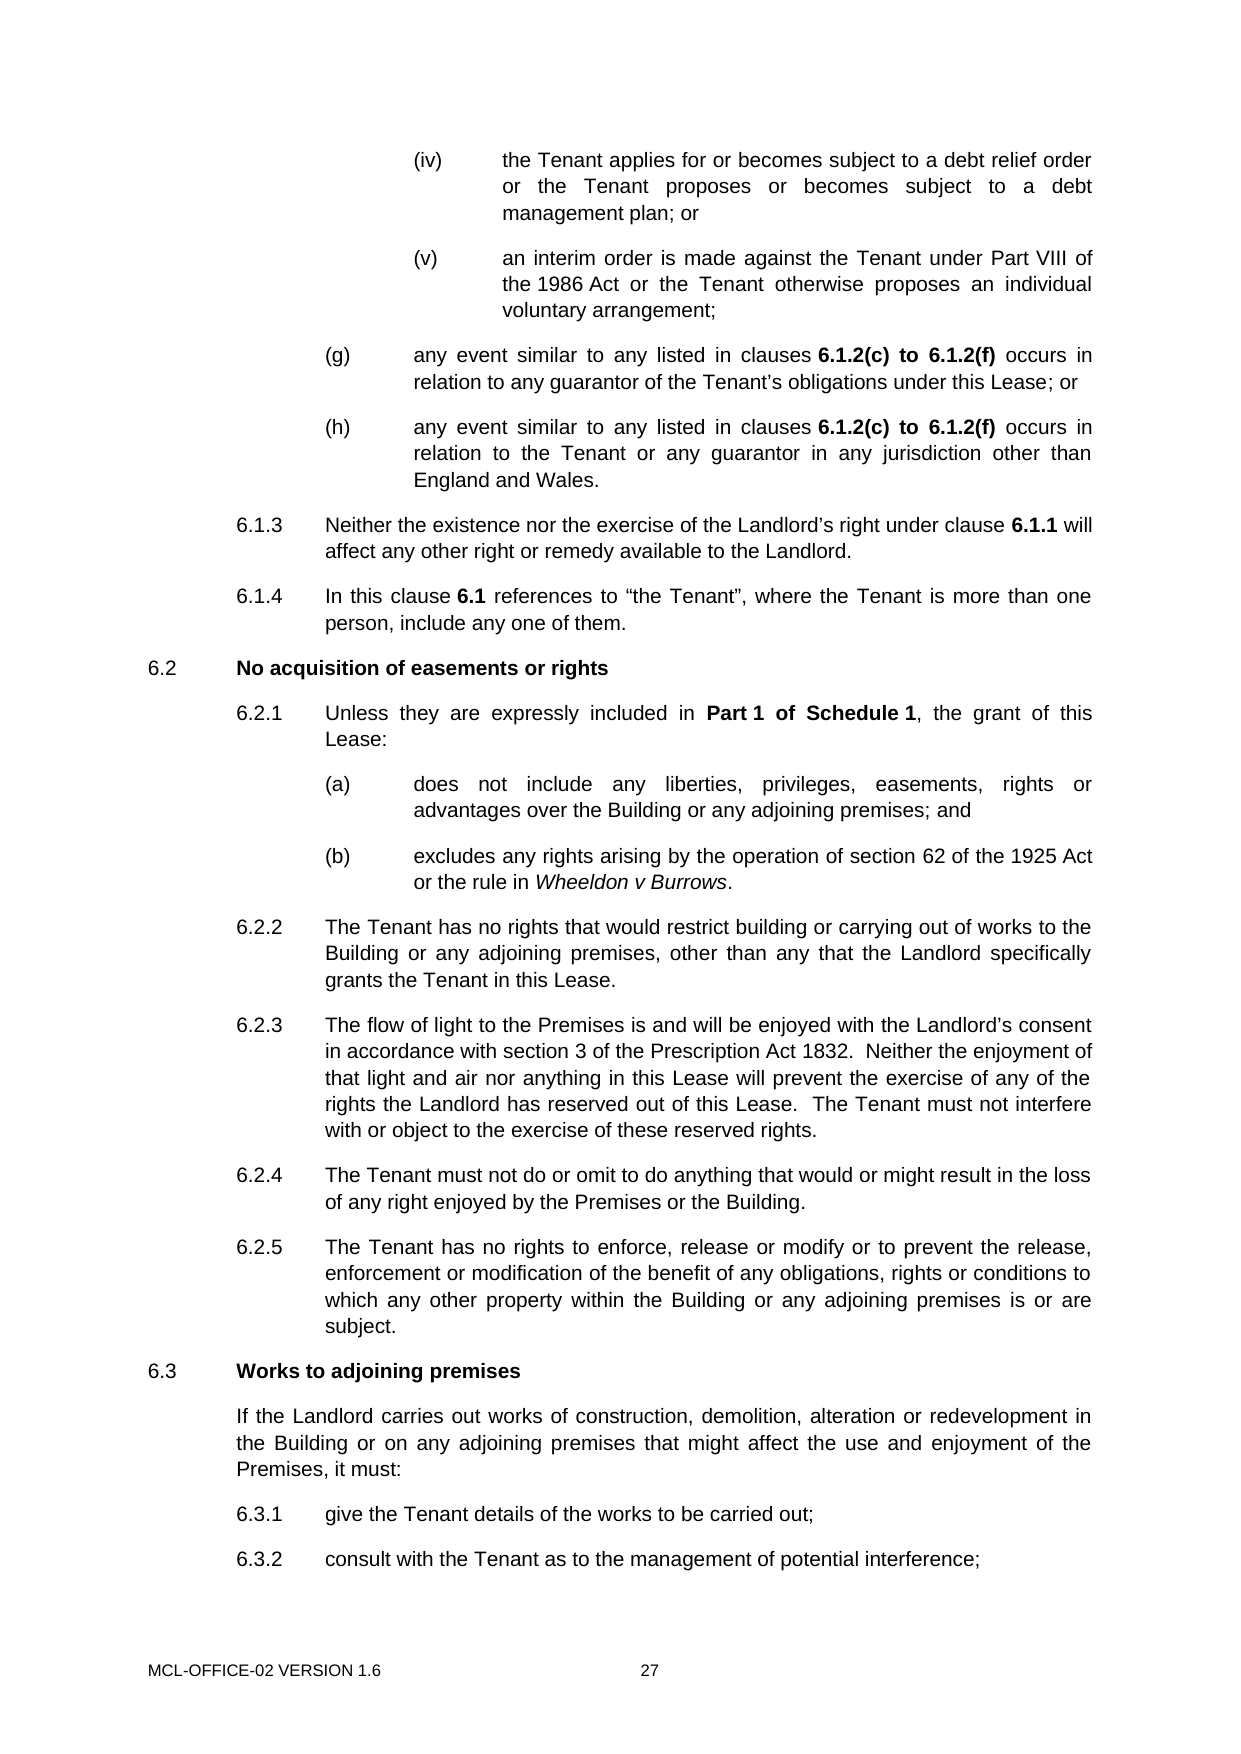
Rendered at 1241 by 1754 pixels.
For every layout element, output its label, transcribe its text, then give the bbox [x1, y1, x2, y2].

subtitle The Tenant has no rights to enforce, release or modify or to prevent the release, enforcement or modification of the benefit of any obligations, rights or conditions to which any other property within the Building or any adjoining premises is or are subject. [236, 1235, 1093, 1338]
subtitle any event similar to any listed in clauses 6.1.2(c) to 6.1.2(f) occurs in relation to the Tenant or any guarantor in any jurisdiction other than England and Wales. [325, 415, 1093, 491]
subtitle No acquisition of easements or rights [148, 655, 1093, 679]
subtitle Works to adjoining premises [148, 1359, 1093, 1383]
subtitle any event similar to any listed in clauses 6.1.2(c) to 6.1.2(f) occurs in relation to any guarantor of the Tenant’s obligations under this Lease; or [325, 343, 1093, 393]
subtitle an interim order is made against the Tenant under Part VIII of the 1986 Act or the Tenant otherwise proposes an individual voluntary arrangement; [413, 245, 1093, 322]
subtitle consult with the Tenant as to the management of potential interference; [236, 1547, 1093, 1571]
subtitle The Tenant must not do or omit to do anything that would or might result in the loss of any right enjoyed by the Premises or the Building. [236, 1163, 1093, 1213]
text If the Landlord carries out works of construction, demolition, alteration or redevelopment in the Building or on any adjoining premises that might affect the use and enjoyment of the Premises, it must: [236, 1404, 1093, 1481]
subtitle excludes any rights arising by the operation of section 62 of the 1925 Act or the rule in Wheeldon v Burrows. [325, 843, 1093, 894]
subtitle Neither the existence nor the exercise of the Landlord’s right under clause 6.1.1 will affect any other right or remedy available to the Landlord. [236, 512, 1093, 563]
subtitle the Tenant applies for or becomes subject to a debt relief order or the Tenant proposes or becomes subject to a debt management plan; or [413, 148, 1093, 224]
subtitle Unless they are expressly included in Part 1 of Schedule 1, the grant of this Lease: [236, 701, 1093, 751]
subtitle In this clause 6.1 references to “the Tenant”, where the Tenant is more than one person, include any one of them. [236, 584, 1093, 634]
subtitle give the Tenant details of the works to be carried out; [236, 1502, 1093, 1526]
subtitle The flow of light to the Premises is and will be enjoyed with the Landlord’s consent in accordance with section 3 of the Prescription Act 1832. Neither the enjoyment of that light and air nor anything in this Lease will prevent the exercise of any of the rights the Landlord has reserved out of this Lease. The Tenant must not interfere with or object to the exercise of these reserved rights. [236, 1013, 1093, 1142]
subtitle The Tenant has no rights that would restrict building or carrying out of works to the Building or any adjoining premises, other than any that the Landlord specifically grants the Tenant in this Lease. [236, 915, 1093, 992]
subtitle does not include any liberties, privileges, easements, rights or advantages over the Building or any adjoining premises; and [325, 772, 1093, 822]
